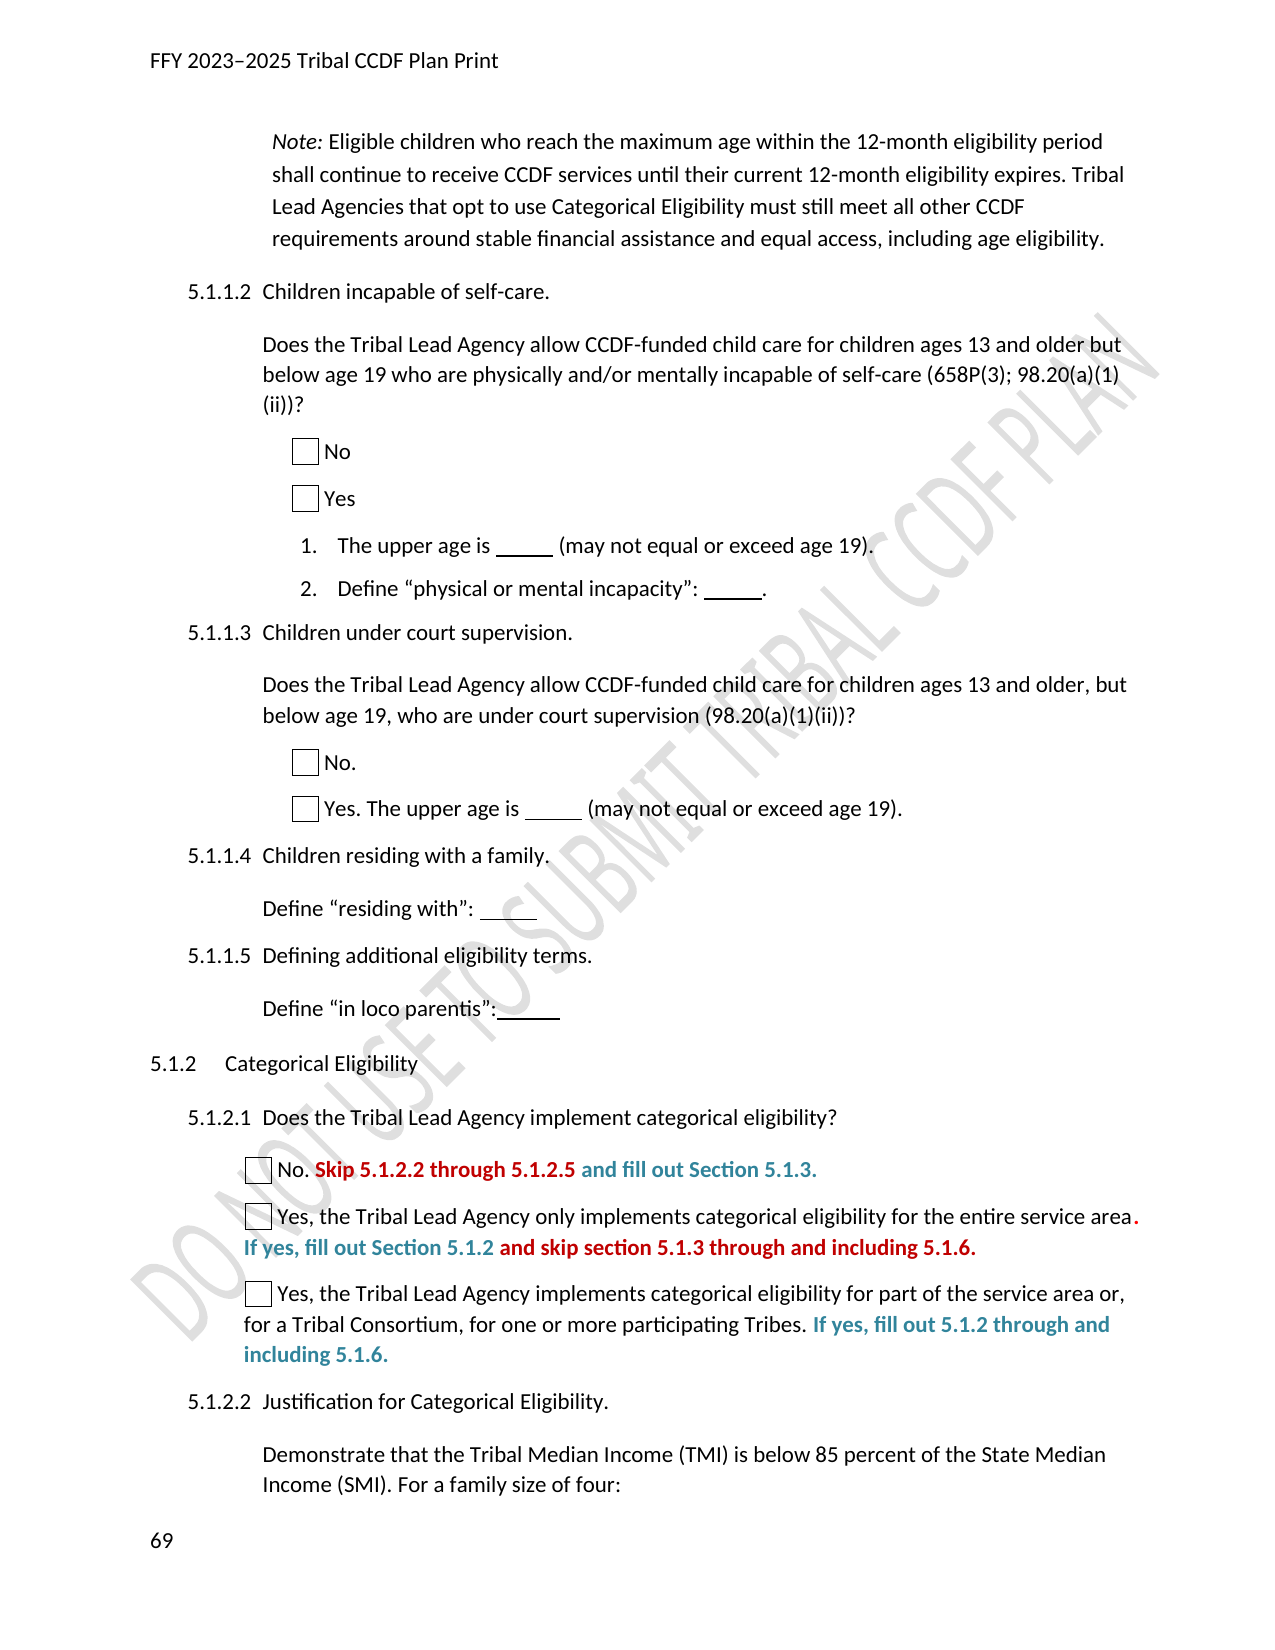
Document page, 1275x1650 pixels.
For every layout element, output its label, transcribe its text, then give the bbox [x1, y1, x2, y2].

text Define “in loco parentis”: [262, 994, 1140, 1022]
text No. [262, 748, 1140, 776]
subtitle Defining additional eligibility terms. [187, 941, 1140, 969]
subtitle Does the Tribal Lead Agency implement categorical eligibility? [187, 1103, 1140, 1131]
text No [291, 437, 1140, 465]
text Yes [291, 484, 1140, 512]
subtitle Categorical Eligibility [150, 1049, 1140, 1078]
subtitle Children under court supervision. [187, 618, 1140, 646]
subtitle Justification for Categorical Eligibility. [187, 1387, 1140, 1415]
subtitle Children residing with a family. [187, 841, 1140, 869]
list The upper age is (may not equal or exceed age 19). [300, 531, 1140, 559]
text Note: Eligible children who reach the maximum age within the 12-month eligibility period shall continue to receive CCDF services until their current 12-month eligibility expires. Tribal Lead Agencies that opt to use Categorical Eligibility must still meet all other CCDF requirements around stable financial assistance and equal access, including age eligibility. [272, 127, 1140, 252]
subtitle Children incapable of self-care. [187, 277, 1140, 305]
text Yes, the Tribal Lead Agency only implements categorical eligibility for the entire service area. If yes, fill out Section 5.1.2 and skip section 5.1.3 through and including 5.1.6. [244, 1202, 1140, 1261]
text Does the Tribal Lead Agency allow CCDF-funded child care for children ages 13 and older but below age 19 who are physically and/or mentally incapable of self-care (658P(3); 98.20(a)(1)(ii))? [262, 330, 1140, 418]
text No. Skip 5.1.2.2 through 5.1.2.5 and fill out Section 5.1.3. [244, 1156, 1140, 1184]
list Define “physical or mental incapacity”: . [300, 574, 1140, 602]
text Define “residing with”: [262, 894, 1140, 922]
text Demonstrate that the Tribal Median Income (TMI) is below 85 percent of the State Median Income (SMI). For a family size of four: [262, 1440, 1140, 1498]
text Yes. The upper age is (may not equal or exceed age 19). [262, 794, 1140, 823]
text Does the Tribal Lead Agency allow CCDF-funded child care for children ages 13 and older, but below age 19, who are under court supervision (98.20(a)(1)(ii))? [262, 671, 1140, 729]
text Yes, the Tribal Lead Agency implements categorical eligibility for part of the service area or, for a Tribal Consortium, for one or more participating Tribes. If yes, fill out 5.1.2 through and including 5.1.6. [244, 1279, 1140, 1368]
